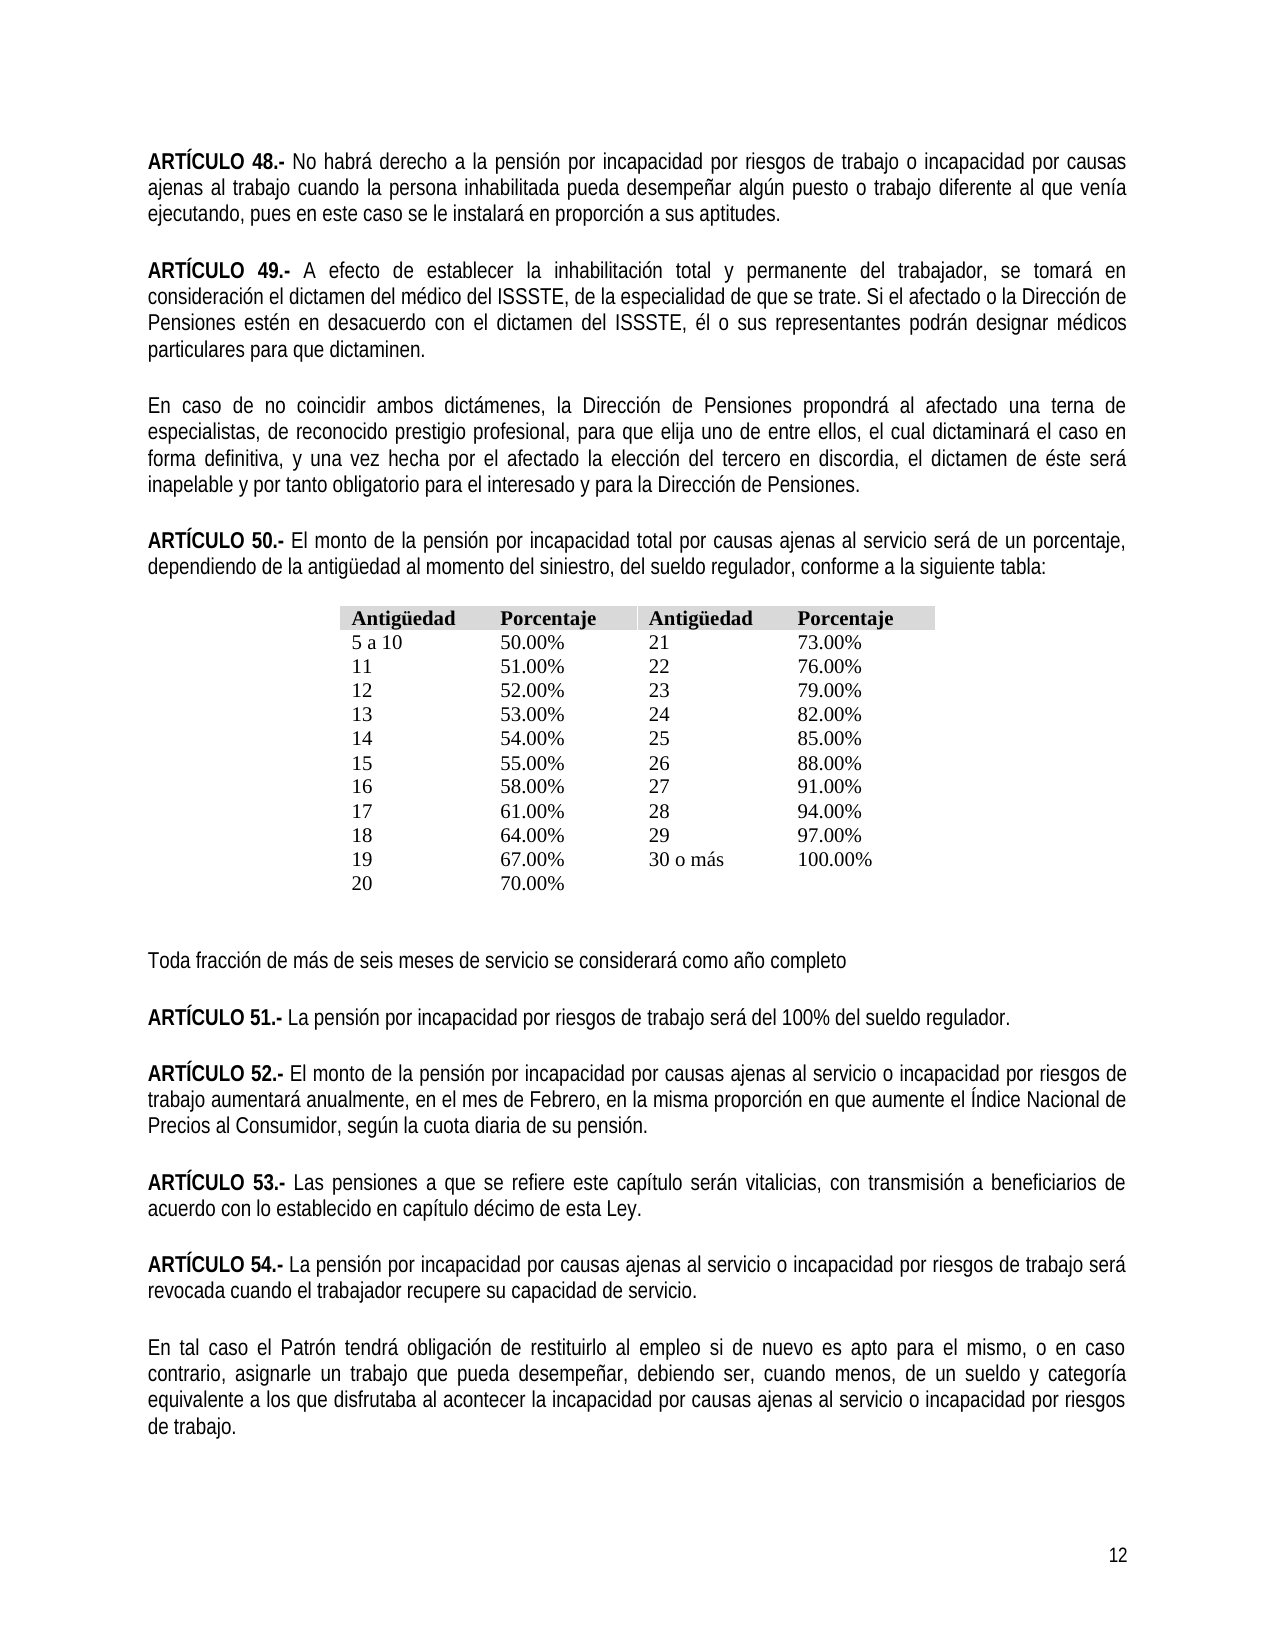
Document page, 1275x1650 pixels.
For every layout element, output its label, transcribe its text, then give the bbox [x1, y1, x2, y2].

text ARTÍCULO 49.- A efecto de establecer la inhabilitación total y permanente del trabajador, se tomará en consideración el dictamen del médico del ISSSTE, de la especialidad de que se trate. Si el afectado o la Dirección de Pensiones estén en desacuerdo con el dictamen del ISSSTE, él o sus representantes podrán designar médicos particulares para que dictaminen. [148, 257, 1127, 362]
table_header Porcentaje [786, 606, 935, 630]
table_cell 21 22 23 24 25 26 27 28 29 30 o más [638, 630, 786, 895]
text En tal caso el Patrón tendrá obligación de restituirlo al empleo si de nuevo es apto para el mismo, o en caso contrario, asignarle un trabajo que pueda desempeñar, debiendo ser, cuando menos, de un sueldo y categoría equivalente a los que disfrutaba al acontecer la incapacidad por causas ajenas al servicio o incapacidad por riesgos de trabajo. [148, 1334, 1127, 1439]
text ARTÍCULO 51.- La pensión por incapacidad por riesgos de trabajo será del 100% del sueldo regulador. [148, 1004, 1127, 1030]
table_header Antigüedad [638, 606, 786, 630]
table_cell 5 a 10 11 12 13 14 15 16 17 18 19 20 [340, 630, 489, 895]
table_cell 50.00% 51.00% 52.00% 53.00% 54.00% 55.00% 58.00% 61.00% 64.00% 67.00% 70.00% [489, 630, 637, 895]
text ARTÍCULO 53.- Las pensiones a que se refiere este capítulo serán vitalicias, con transmisión a beneficiarios de acuerdo con lo establecido en capítulo décimo de esta Ley. [148, 1169, 1127, 1221]
table_header Antigüedad [340, 606, 489, 630]
text En caso de no coincidir ambos dictámenes, la Dirección de Pensiones propondrá al afectado una terna de especialistas, de reconocido prestigio profesional, para que elija uno de entre ellos, el cual dictaminará el caso en forma definitiva, y una vez hecha por el afectado la elección del tercero en discordia, el dictamen de éste será inapelable y por tanto obligatorio para el interesado y para la Dirección de Pensiones. [148, 392, 1127, 497]
text ARTÍCULO 50.- El monto de la pensión por incapacidad total por causas ajenas al servicio será de un porcentaje, dependiendo de la antigüedad al momento del siniestro, del sueldo regulador, conforme a la siguiente tabla: [148, 527, 1127, 580]
table_header Porcentaje [489, 606, 637, 630]
text Toda fracción de más de seis meses de servicio se considerará como año completo [148, 947, 1127, 974]
text ARTÍCULO 48.- No habrá derecho a la pensión por incapacidad por riesgos de trabajo o incapacidad por causas ajenas al trabajo cuando la persona inhabilitada pueda desempeñar algún puesto o trabajo diferente al que venía ejecutando, pues en este caso se le instalará en proporción a sus aptitudes. [148, 148, 1127, 227]
text ARTÍCULO 54.- La pensión por incapacidad por causas ajenas al servicio o incapacidad por riesgos de trabajo será revocada cuando el trabajador recupere su capacidad de servicio. [148, 1251, 1127, 1304]
text ARTÍCULO 52.- El monto de la pensión por incapacidad por causas ajenas al servicio o incapacidad por riesgos de trabajo aumentará anualmente, en el mes de Febrero, en la misma proporción en que aumente el Índice Nacional de Precios al Consumidor, según la cuota diaria de su pensión. [148, 1060, 1127, 1139]
table_cell 73.00% 76.00% 79.00% 82.00% 85.00% 88.00% 91.00% 94.00% 97.00% 100.00% [786, 630, 935, 895]
